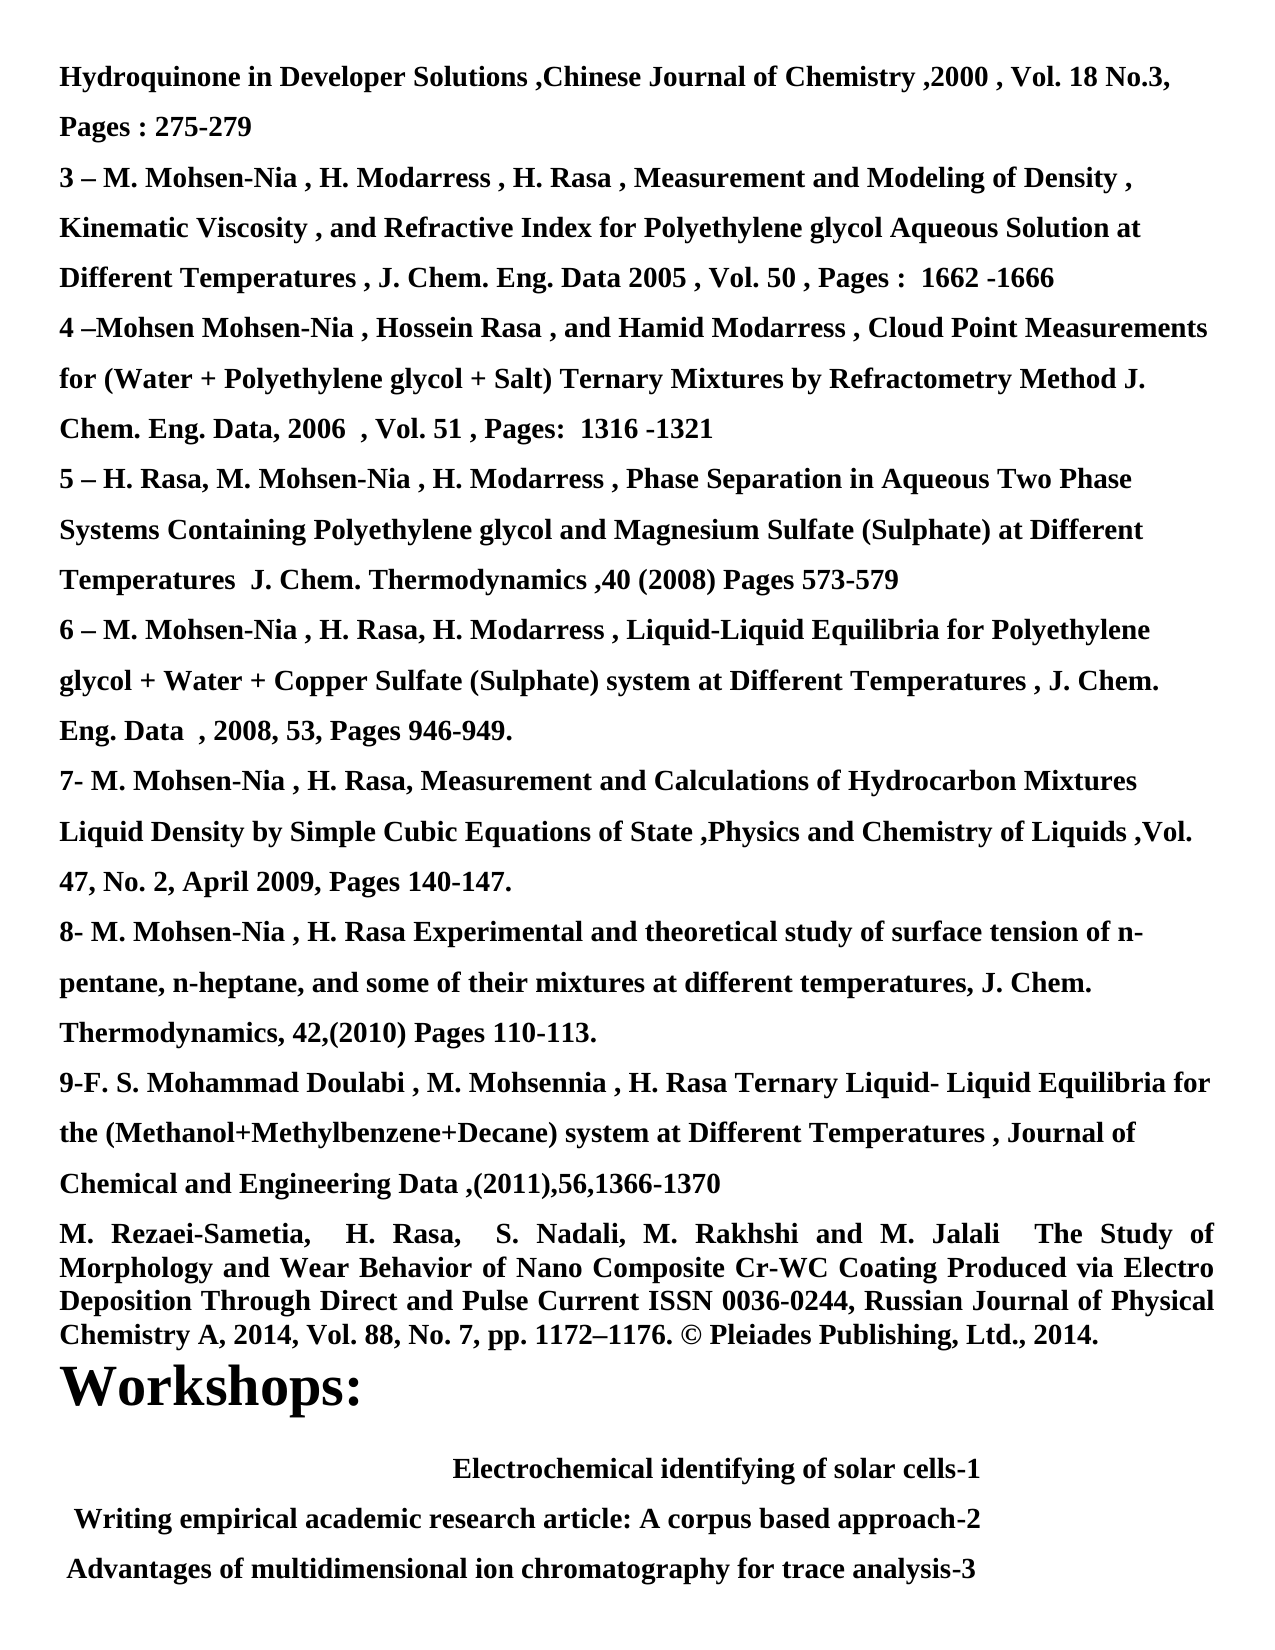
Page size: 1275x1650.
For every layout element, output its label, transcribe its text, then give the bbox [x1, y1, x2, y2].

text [59, 59, 1216, 143]
text 3-Advantages of multidimensional ion chromatography for trace analysis [59, 1552, 1216, 1585]
text 6 – M. Mohsen-Nia , H. Rasa, H. Modarress , Liquid-Liquid Equilibria for Polyethylene glycol + Water + Copper Sulfate (Sulphate) system at Different Temperatures , J. Chem. Eng. Data , 2008, 53, Pages 946-949. [59, 612, 1216, 747]
text 7- M. Mohsen-Nia , H. Rasa, Measurement and Calculations of Hydrocarbon Mixtures Liquid Density by Simple Cubic Equations of State ,Physics and Chemistry of Liquids ,Vol. 47, No. 2, April 2009, Pages 140-147. [59, 763, 1216, 898]
text 9-F. S. Mohammad Doulabi , M. Mohsennia , H. Rasa Ternary Liquid- Liquid Equilibria for the (Methanol+Methylbenzene+Decane) system at Different Temperatures , Journal of Chemical and Engineering Data ,(2011),56,1366-1370 [59, 1065, 1216, 1199]
text 3 – M. Mohsen-Nia , H. Modarress , H. Rasa , Measurement and Modeling of Density , Kinematic Viscosity , and Refractive Index for Polyethylene glycol Aqueous Solution at Different Temperatures , J. Chem. Eng. Data 2005 , Vol. 50 , Pages : 1662 -1666 [59, 160, 1216, 294]
text Workshops: [59, 1350, 1216, 1417]
text 4 –Mohsen Mohsen-Nia , Hossein Rasa , and Hamid Modarress , Cloud Point Measurements for (Water + Polyethylene glycol + Salt) Ternary Mixtures by Refractometry Method J. Chem. Eng. Data, 2006 , Vol. 51 , Pages: 1316 -1321 [59, 311, 1216, 445]
text 2-Writing empirical academic research article: A corpus based approach [59, 1501, 1216, 1535]
text 8- M. Mohsen-Nia , H. Rasa Experimental and theoretical study of surface tension of n-pentane, n-heptane, and some of their mixtures at different temperatures, J. Chem. Thermodynamics, 42,(2010) Pages 110-113. [59, 914, 1216, 1048]
text 1-Electrochemical identifying of solar cells [59, 1451, 1216, 1484]
text 5 – H. Rasa, M. Mohsen-Nia , H. Modarress , Phase Separation in Aqueous Two Phase Systems Containing Polyethylene glycol and Magnesium Sulfate (Sulphate) at Different Temperatures J. Chem. Thermodynamics ,40 (2008) Pages 573-579 [59, 462, 1216, 596]
text M. Rezaei-Sametia, H. Rasa, S. Nadali, M. Rakhshi and M. Jalali The Study of Morphology and Wear Behavior of Nano Composite Cr-WC Coating Produced via Electro Deposition Through Direct and Pulse Current ISSN 0036-0244, Russian Journal of Physical Chemistry A, 2014, Vol. 88, No. 7, pp. 1172–1176. © Pleiades Publishing, Ltd., 2014. [59, 1216, 1216, 1350]
